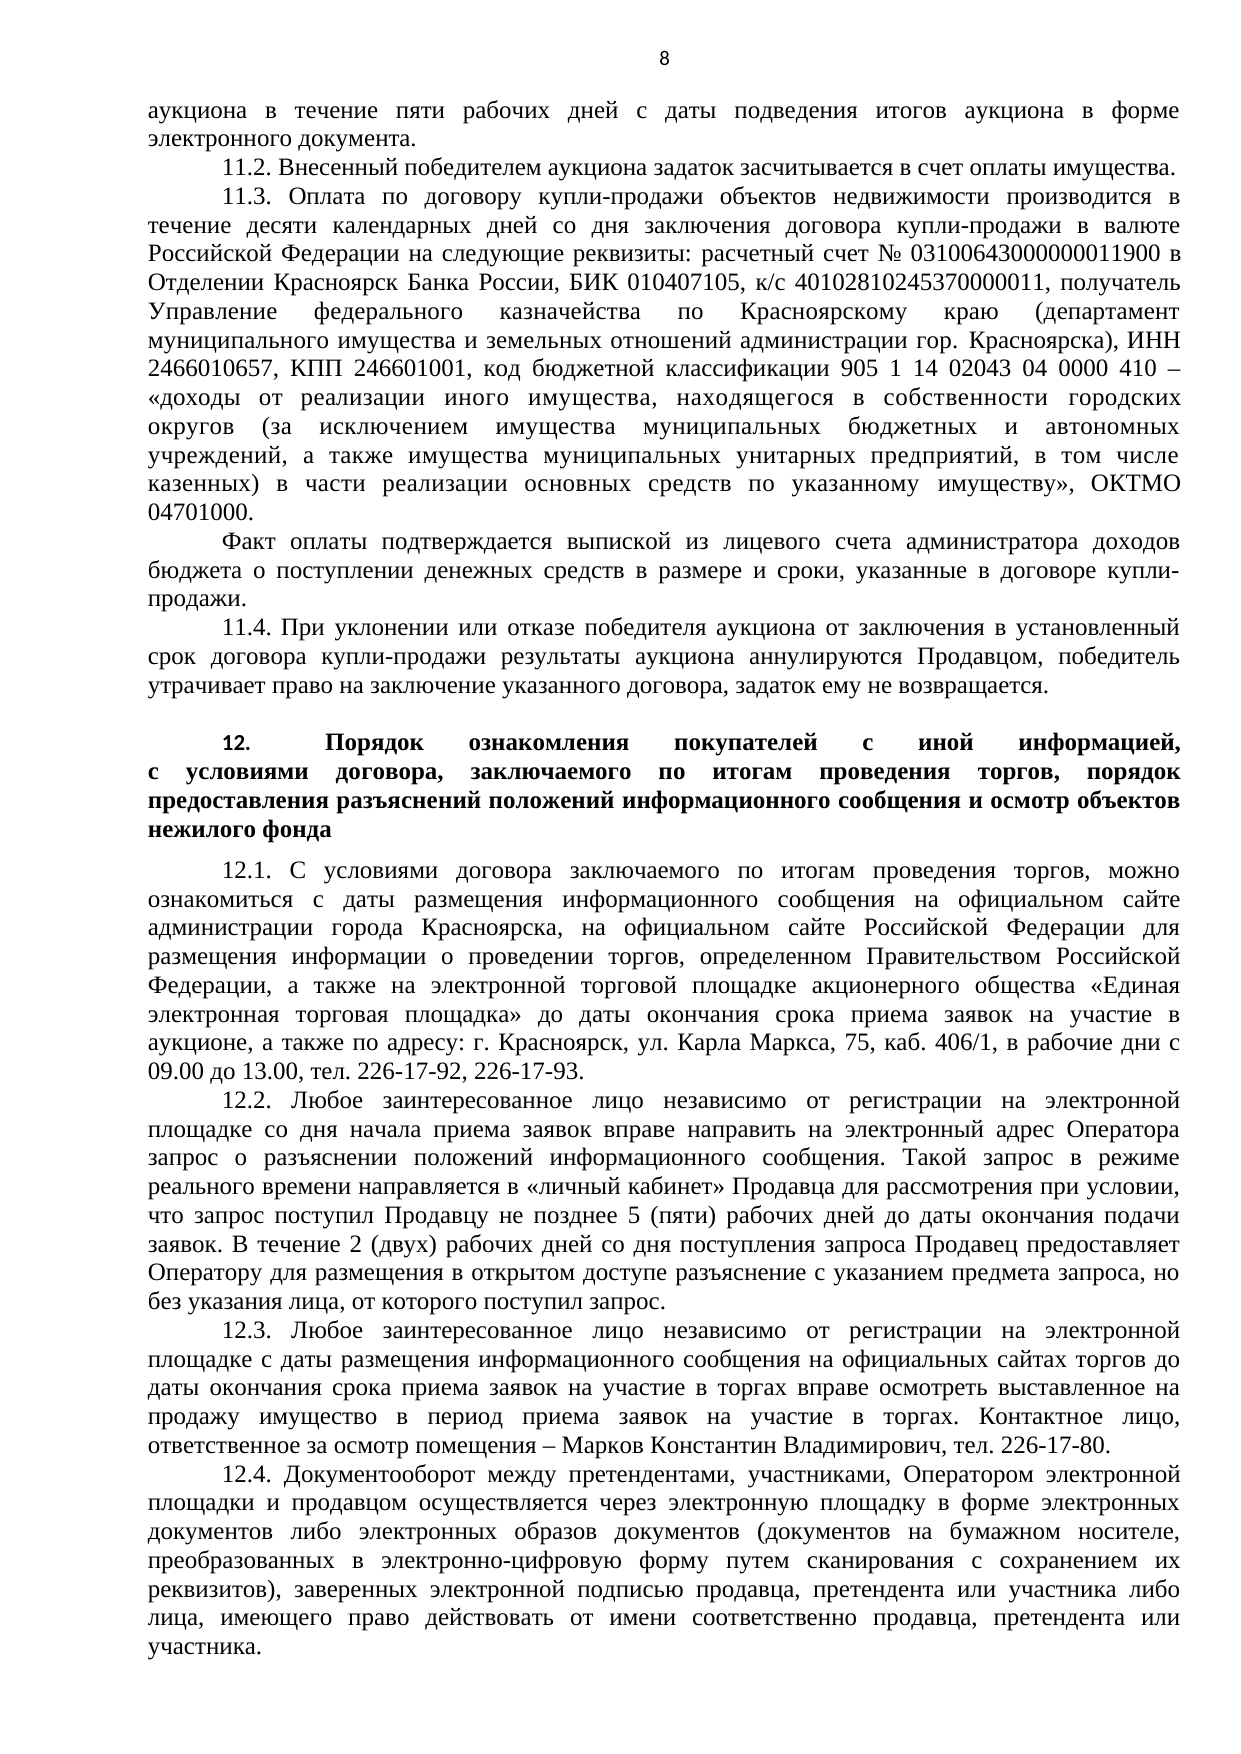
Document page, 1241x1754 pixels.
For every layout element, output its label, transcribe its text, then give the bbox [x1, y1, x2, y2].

text 12.2. Любое заинтересованное лицо независимо от регистрации на электронной площадке со дня начала приема заявок вправе направить на электронный адрес Оператора запрос о разъяснении положений информационного сообщения. Такой запрос в режиме реального времени направляется в «личный кабинет» Продавца для рассмотрения при условии, что запрос поступил Продавцу не позднее 5 (пяти) рабочих дней до даты окончания подачи заявок. В течение 2 (двух) рабочих дней со дня поступления запроса Продавец предоставляет Оператору для размещения в открытом доступе разъяснение с указанием предмета запроса, но без указания лица, от которого поступил запрос. [148, 1085, 1181, 1315]
text 12.4. Документооборот между претендентами, участниками, Оператором электронной площадки и продавцом осуществляется через электронную площадку в форме электронных документов либо электронных образов документов (документов на бумажном носителе, преобразованных в электронно-цифровую форму путем сканирования с сохранением их реквизитов), заверенных электронной подписью продавца, претендента или участника либо лица, имеющего право действовать от имени соответственно продавца, претендента или участника. [148, 1459, 1181, 1660]
list При уклонении или отказе победителя аукциона от заключения в установленный срок договора купли-продажи результаты аукциона аннулируются Продавцом, победитель утрачивает право на заключение указанного договора, задаток ему не возвращается. [148, 612, 1181, 698]
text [148, 95, 1181, 152]
text 12.1. С условиями договора заключаемого по итогам проведения торгов, можно ознакомиться с даты размещения информационного сообщения на официальном сайте администрации города Красноярска, на официальном сайте Российской Федерации для размещения информации о проведении торгов, определенном Правительством Российской Федерации, а также на электронной торговой площадке акционерного общества «Единая электронная торговая площадка» до даты окончания срока приема заявок на участие в аукционе, а также по адресу: г. Красноярск, ул. Карла Маркса, 75, каб. 406/1, в рабочие дни с 09.00 до 13.00, тел. 226-17-92, 226-17-93. [148, 855, 1181, 1085]
text 11.2. Внесенный победителем аукциона задаток засчитывается в счет оплаты имущества. [148, 152, 1181, 181]
text Факт оплаты подтверждается выпиской из лицевого счета администратора доходов бюджета о поступлении денежных средств в размере и сроки, указанные в договоре купли-продажи. [148, 526, 1181, 612]
list Порядок ознакомления покупателей с иной информацией, с условиями договора, заключаемого по итогам проведения торгов, порядок предоставления разъяснений положений информационного сообщения и осмотр объектов нежилого фонда [148, 727, 1181, 842]
text 11.3. Оплата по договору купли-продажи объектов недвижимости производится в течение десяти календарных дней со дня заключения договора купли-продажи в валюте Российской Федерации на следующие реквизиты: расчетный счет № 03100643000000011900 в Отделении Красноярск Банка России, БИК 010407105, к/с 40102810245370000011, получатель Управление федерального казначейства по Красноярскому краю (департамент муниципального имущества и земельных отношений администрации гор. Красноярска), ИНН 2466010657, КПП 246601001, код бюджетной классификации 905 1 14 02043 04 0000 410 – «доходы от реализации иного имущества, находящегося в собственности городских округов (за исключением имущества муниципальных бюджетных и автономных учреждений, а также имущества муниципальных унитарных предприятий, в том числе казенных) в части реализации основных средств по указанному имуществу», ОКТМО 04701000. [148, 181, 1181, 526]
text 12.3. Любое заинтересованное лицо независимо от регистрации на электронной площадке с даты размещения информационного сообщения на официальных сайтах торгов до даты окончания срока приема заявок на участие в торгах вправе осмотреть выставленное на продажу имущество в период приема заявок на участие в торгах. Контактное лицо, ответственное за осмотр помещения – Марков Константин Владимирович, тел. 226-17-80. [148, 1315, 1181, 1459]
